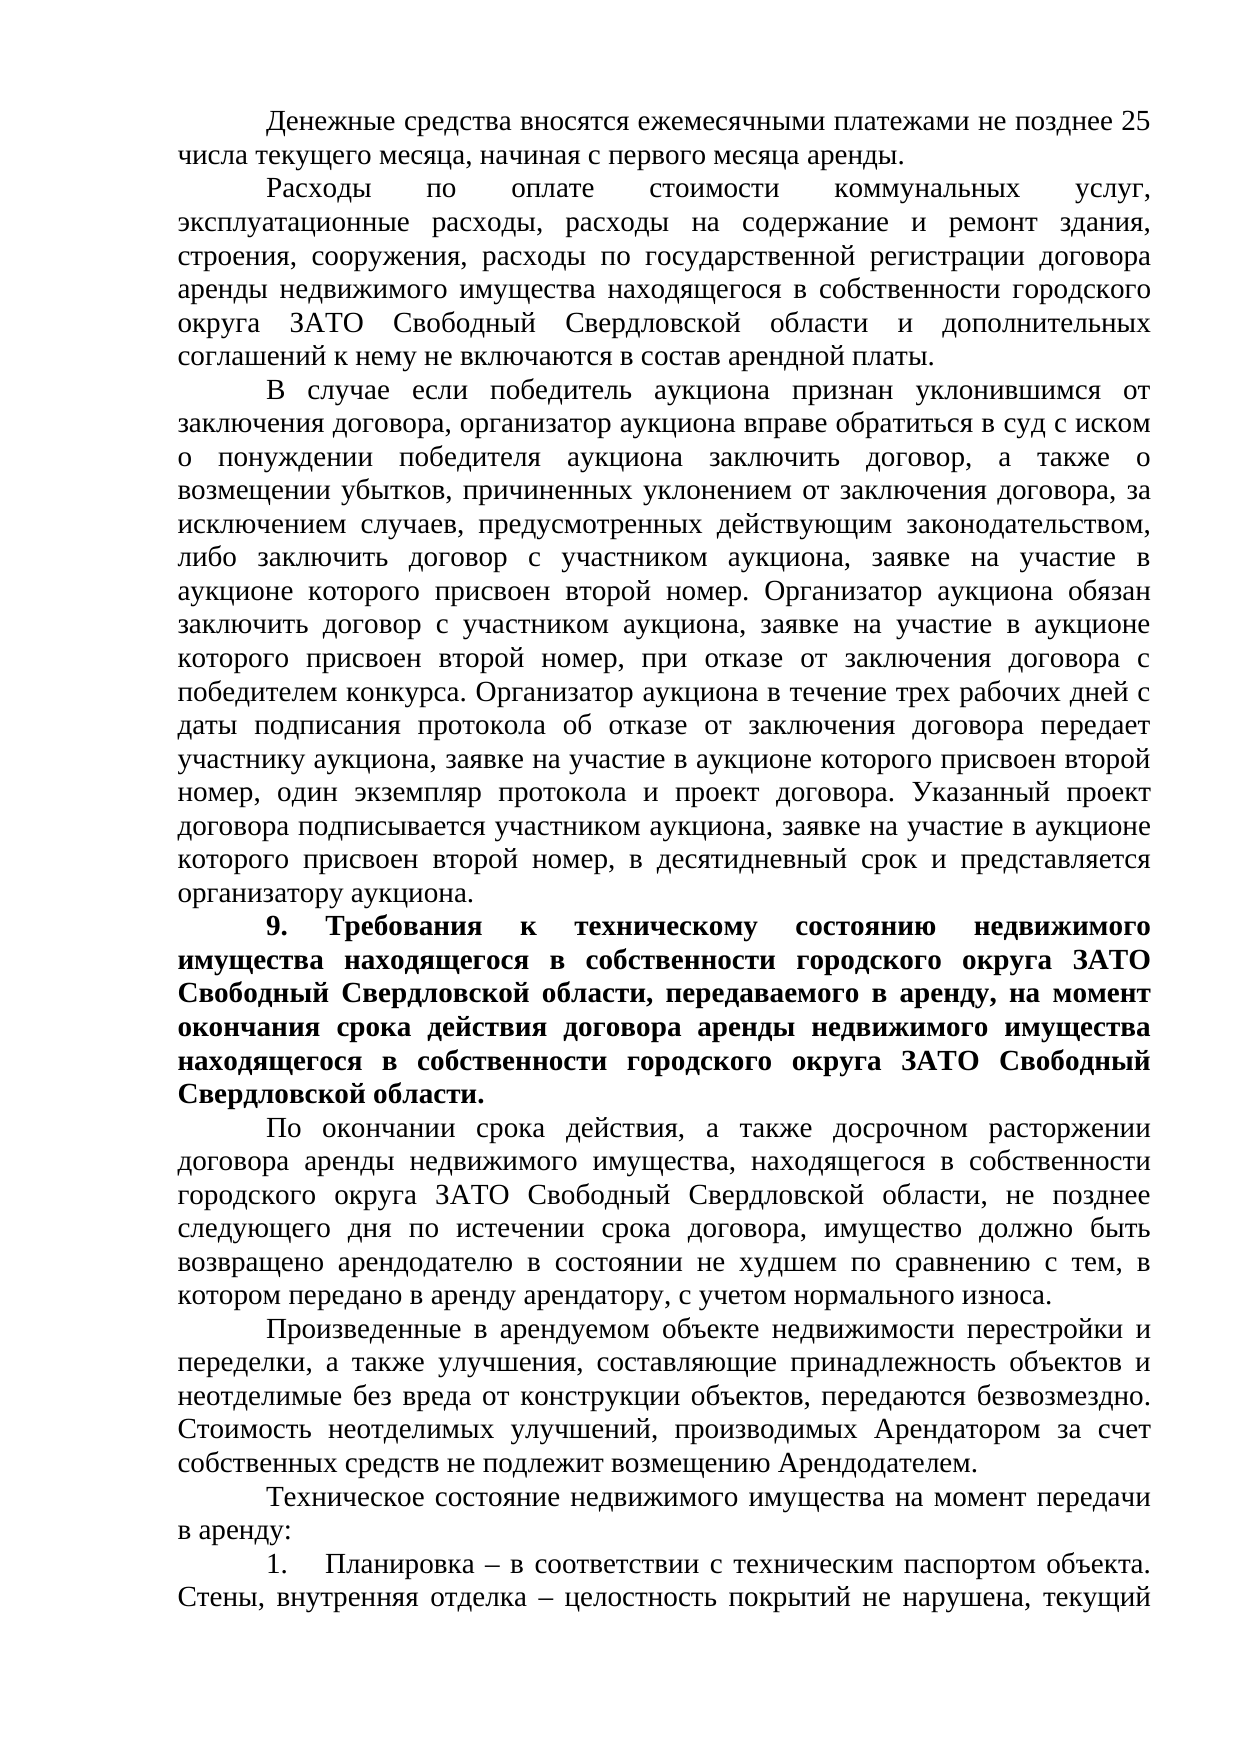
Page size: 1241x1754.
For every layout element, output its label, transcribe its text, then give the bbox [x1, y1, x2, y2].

text Произведенные в арендуемом объекте недвижимости перестройки и переделки, а также улучшения, составляющие принадлежность объектов и неотделимые без вреда от конструкции объектов, передаются безвозмездно. Стоимость неотделимых улучшений, производимых Арендатором за счет собственных средств не подлежит возмещению Арендодателем. [177, 1311, 1152, 1479]
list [177, 1546, 1152, 1613]
text Техническое состояние недвижимого имущества на момент передачи в аренду: [177, 1479, 1152, 1546]
text 9. Требования к техническому состоянию недвижимого имущества находящегося в собственности городского округа ЗАТО Свободный Свердловской области, передаваемого в аренду, на момент окончания срока действия договора аренды недвижимого имущества находящегося в собственности городского округа ЗАТО Свободный Свердловской области. [177, 908, 1152, 1110]
text Расходы по оплате стоимости коммунальных услуг, эксплуатационные расходы, расходы на содержание и ремонт здания, строения, сооружения, расходы по государственной регистрации договора аренды недвижимого имущества находящегося в собственности городского округа ЗАТО Свободный Свердловской области и дополнительных соглашений к нему не включаются в состав арендной платы. [177, 171, 1152, 372]
text По окончании срока действия, а также досрочном расторжении договора аренды недвижимого имущества, находящегося в собственности городского округа ЗАТО Свободный Свердловской области, не позднее следующего дня по истечении срока договора, имущество должно быть возвращено арендодателю в состоянии не худшем по сравнению с тем, в котором передано в аренду арендатору, с учетом нормального износа. [177, 1110, 1152, 1311]
text Денежные средства вносятся ежемесячными платежами не позднее 25 числа текущего месяца, начиная с первого месяца аренды. [177, 103, 1152, 171]
text В случае если победитель аукциона признан уклонившимся от заключения договора, организатор аукциона вправе обратиться в суд с иском о понуждении победителя аукциона заключить договор, а также о возмещении убытков, причиненных уклонением от заключения договора, за исключением случаев, предусмотренных действующим законодательством, либо заключить договор с участником аукциона, заявке на участие в аукционе которого присвоен второй номер. Организатор аукциона обязан заключить договор с участником аукциона, заявке на участие в аукционе которого присвоен второй номер, при отказе от заключения договора с победителем конкурса. Организатор аукциона в течение трех рабочих дней с даты подписания протокола об отказе от заключения договора передает участнику аукциона, заявке на участие в аукционе которого присвоен второй номер, один экземпляр протокола и проект договора. Указанный проект договора подписывается участником аукциона, заявке на участие в аукционе которого присвоен второй номер, в десятидневный срок и представляется организатору аукциона. [177, 372, 1152, 908]
